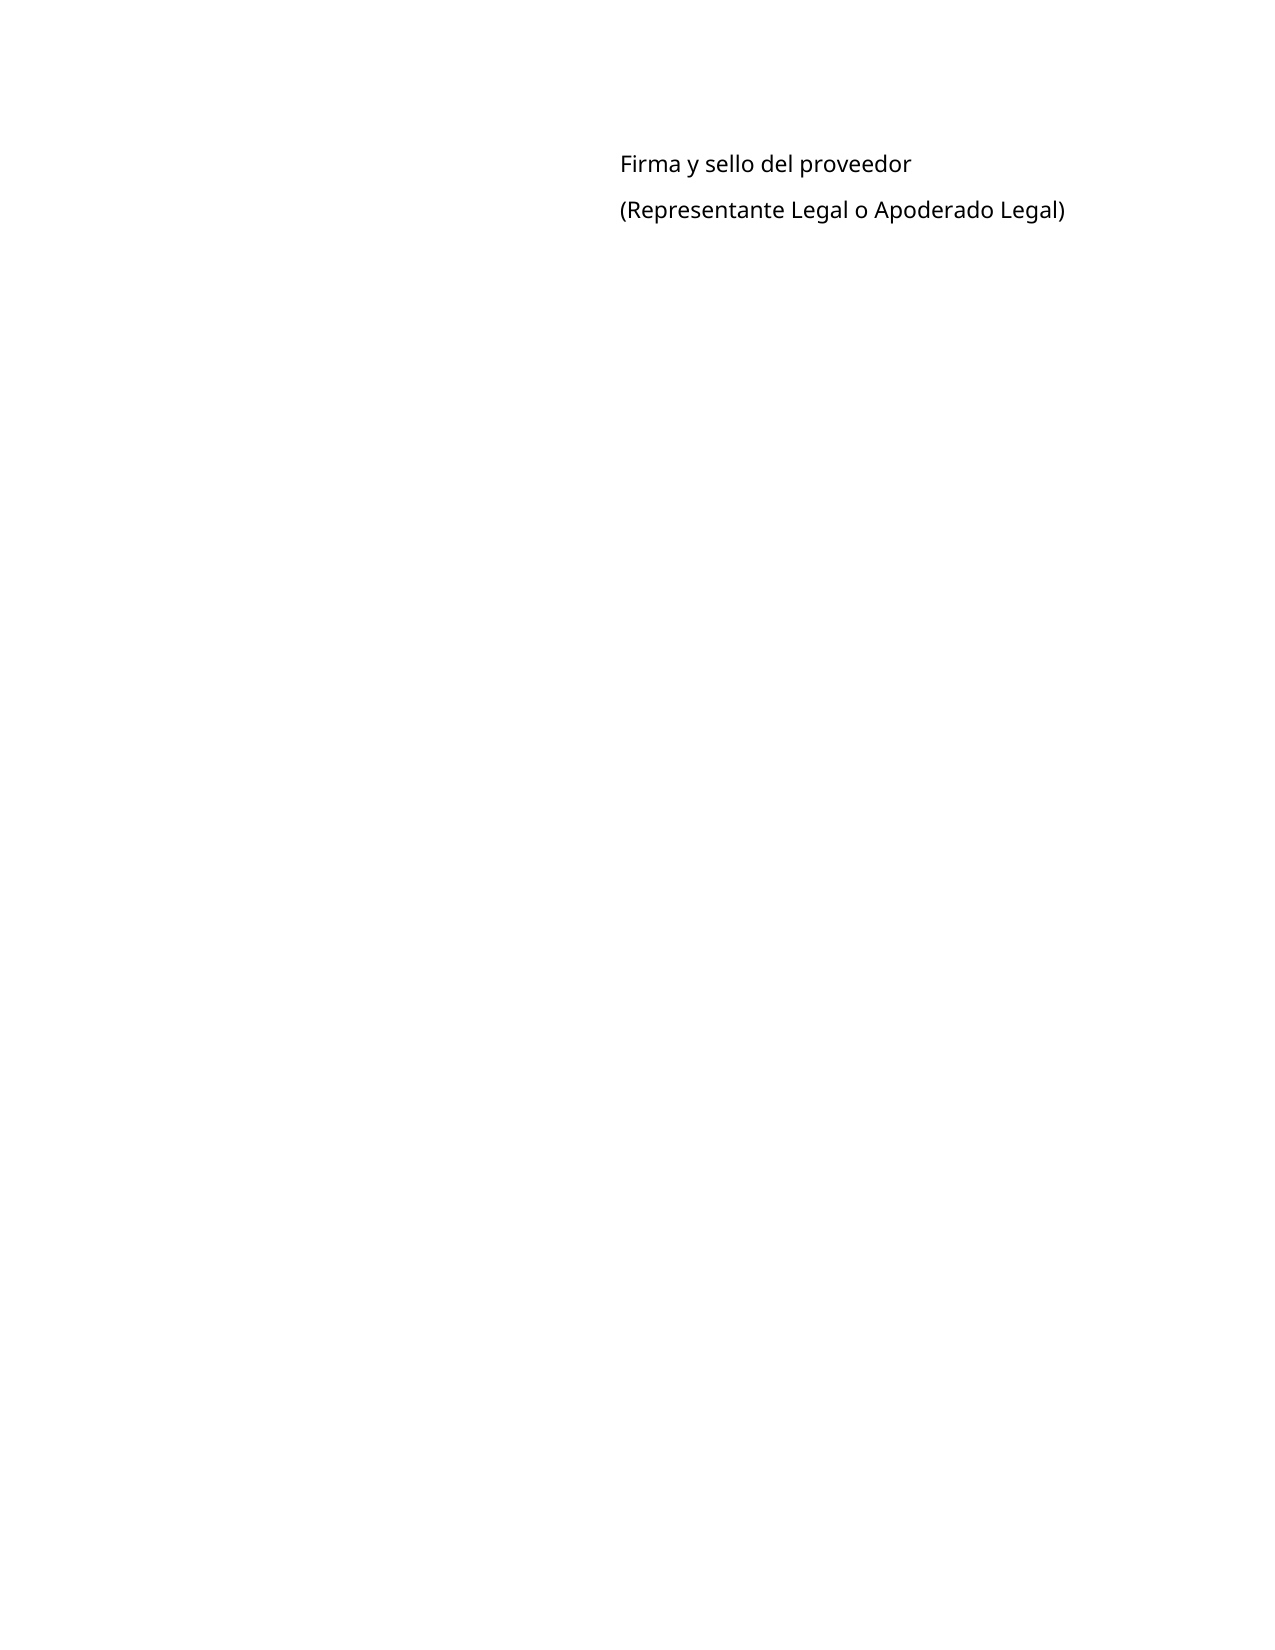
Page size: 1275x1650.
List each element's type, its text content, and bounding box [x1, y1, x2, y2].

text Firma y sello del proveedor [620, 148, 1098, 179]
text (Representante Legal o Apoderado Legal) [546, 194, 1098, 225]
